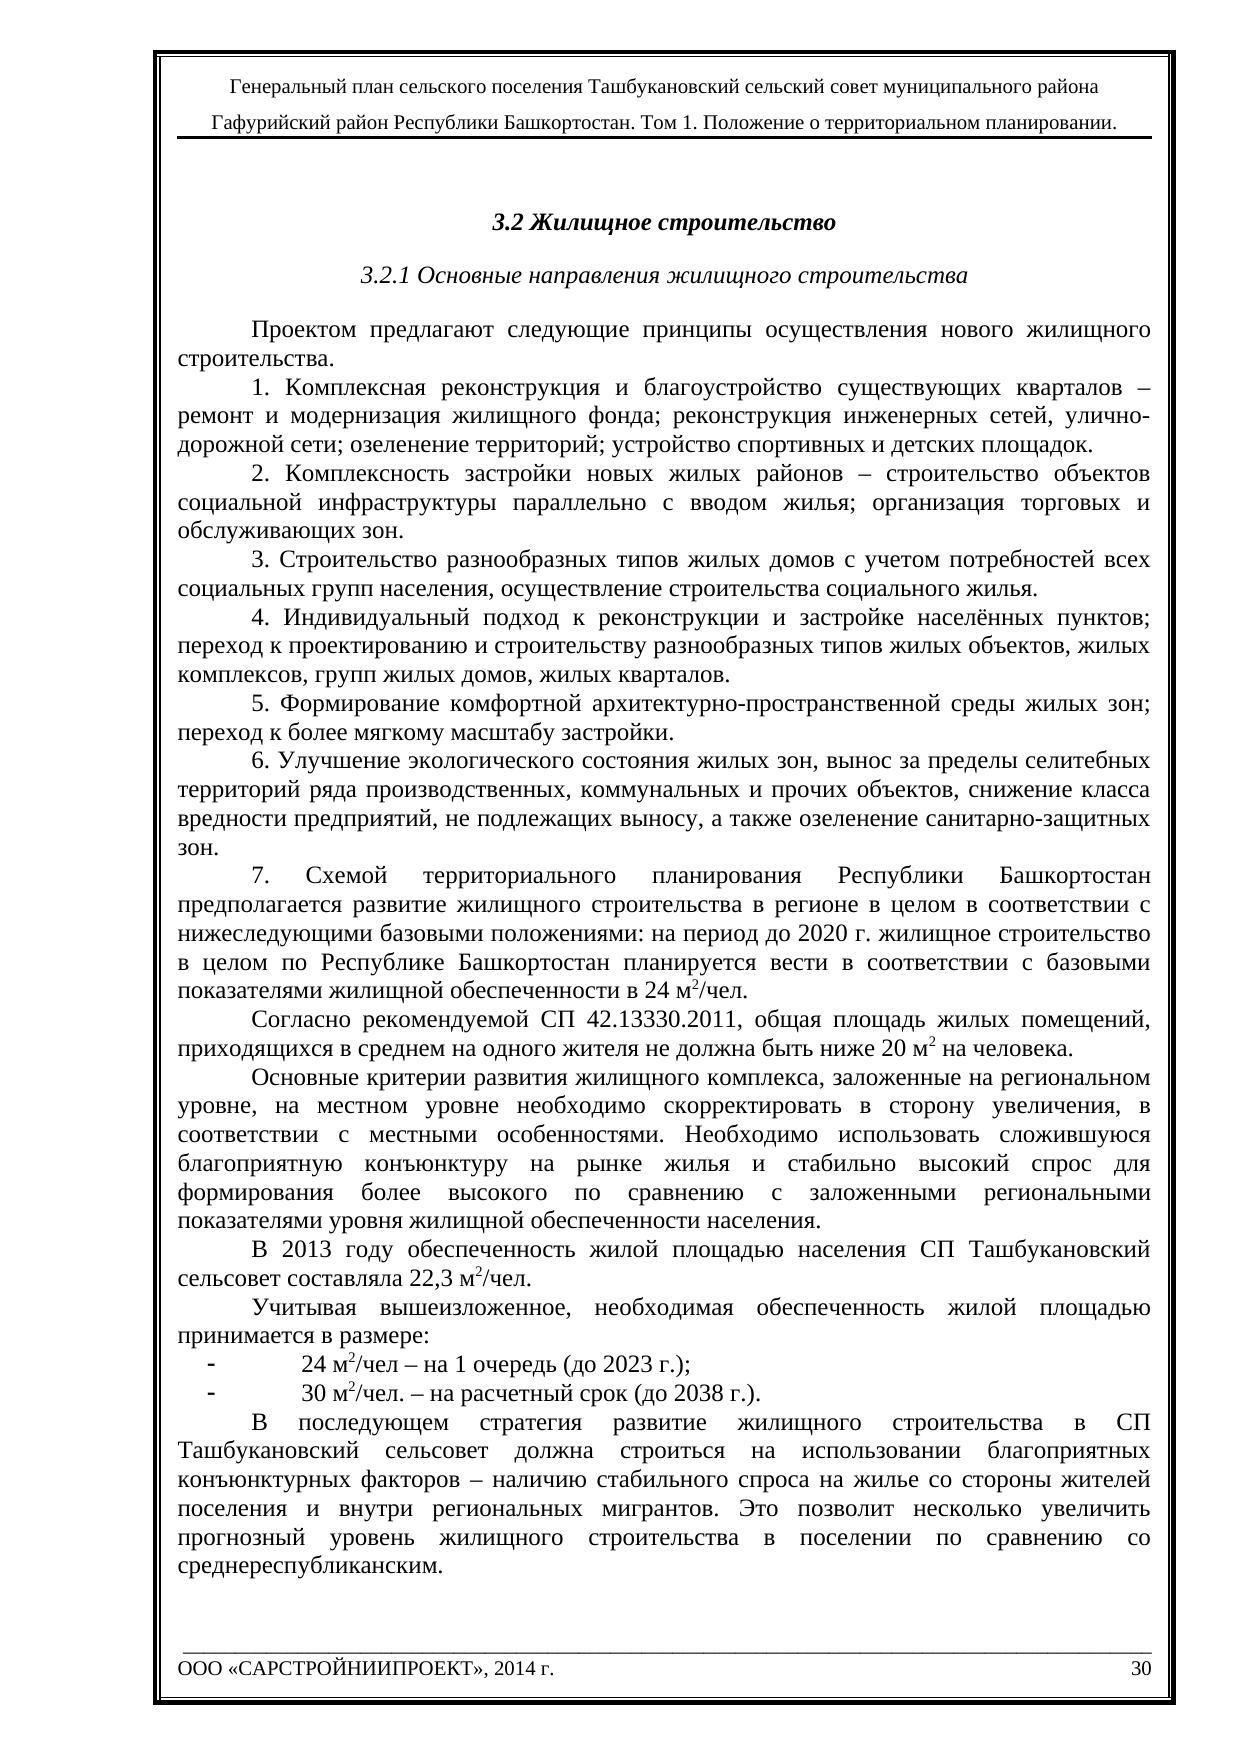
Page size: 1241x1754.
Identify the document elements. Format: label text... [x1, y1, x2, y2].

list 30 м2/чел. – на расчетный срок (до 2038 г.). [177, 1378, 1152, 1407]
text 1. Комплексная реконструкция и благоустройство существующих кварталов – ремонт и модернизация жилищного фонда; реконструкция инженерных сетей, улично-дорожной сети; озеленение территорий; устройство спортивных и детских площадок. [177, 372, 1152, 458]
subtitle 3.2 Жилищное строительство [177, 207, 1152, 236]
text 2. Комплексность застройки новых жилых районов – строительство объектов социальной инфраструктуры параллельно с вводом жилья; организация торговых и обслуживающих зон. [177, 458, 1152, 544]
text В 2013 году обеспеченность жилой площадью населения СП Ташбукановский сельсовет составляла 22,3 м2/чел. [177, 1234, 1152, 1292]
text Основные критерии развития жилищного комплекса, заложенные на региональном уровне, на местном уровне необходимо скорректировать в сторону увеличения, в соответствии с местными особенностями. Необходимо использовать сложившуюся благоприятную конъюнктуру на рынке жилья и стабильно высокий спрос для формирования более высокого по сравнению с заложенными региональными показателями уровня жилищной обеспеченности населения. [177, 1062, 1152, 1234]
text Согласно рекомендуемой СП 42.13330.2011, общая площадь жилых помещений, приходящихся в среднем на одного жителя не должна быть ниже 20 м2 на человека. [177, 1004, 1152, 1062]
text Проектом предлагают следующие принципы осуществления нового жилищного строительства. [177, 314, 1152, 372]
text 5. Формирование комфортной архитектурно-пространственной среды жилых зон; переход к более мягкому масштабу застройки. [177, 688, 1152, 746]
text В последующем стратегия развитие жилищного строительства в СП Ташбукановский сельсовет должна строиться на использовании благоприятных конъюнктурных факторов – наличию стабильного спроса на жилье со стороны жителей поселения и внутри региональных мигрантов. Это позволит несколько увеличить прогнозный уровень жилищного строительства в поселении по сравнению со среднереспубликанским. [177, 1407, 1152, 1579]
text Учитывая вышеизложенное, необходимая обеспеченность жилой площадью принимается в размере: [177, 1292, 1152, 1349]
text 3. Строительство разнообразных типов жилых домов с учетом потребностей всех социальных групп населения, осуществление строительства социального жилья. [177, 544, 1152, 602]
text 7. Схемой территориального планирования Республики Башкортостан предполагается развитие жилищного строительства в регионе в целом в соответствии с нижеследующими базовыми положениями: на период до 2020 г. жилищное строительство в целом по Республике Башкортостан планируется вести в соответствии с базовыми показателями жилищной обеспеченности в 24 м2/чел. [177, 861, 1152, 1004]
text 6. Улучшение экологического состояния жилых зон, вынос за пределы селитебных территорий ряда производственных, коммунальных и прочих объектов, снижение класса вредности предприятий, не подлежащих выносу, а также озеленение санитарно-защитных зон. [177, 746, 1152, 861]
text 4. Индивидуальный подход к реконструкции и застройке населённых пунктов; переход к проектированию и строительству разнообразных типов жилых объектов, жилых комплексов, групп жилых домов, жилых кварталов. [177, 602, 1152, 688]
subtitle 3.2.1 Основные направления жилищного строительства [177, 261, 1152, 289]
list 24 м2/чел – на 1 очередь (до 2023 г.); [177, 1349, 1152, 1378]
